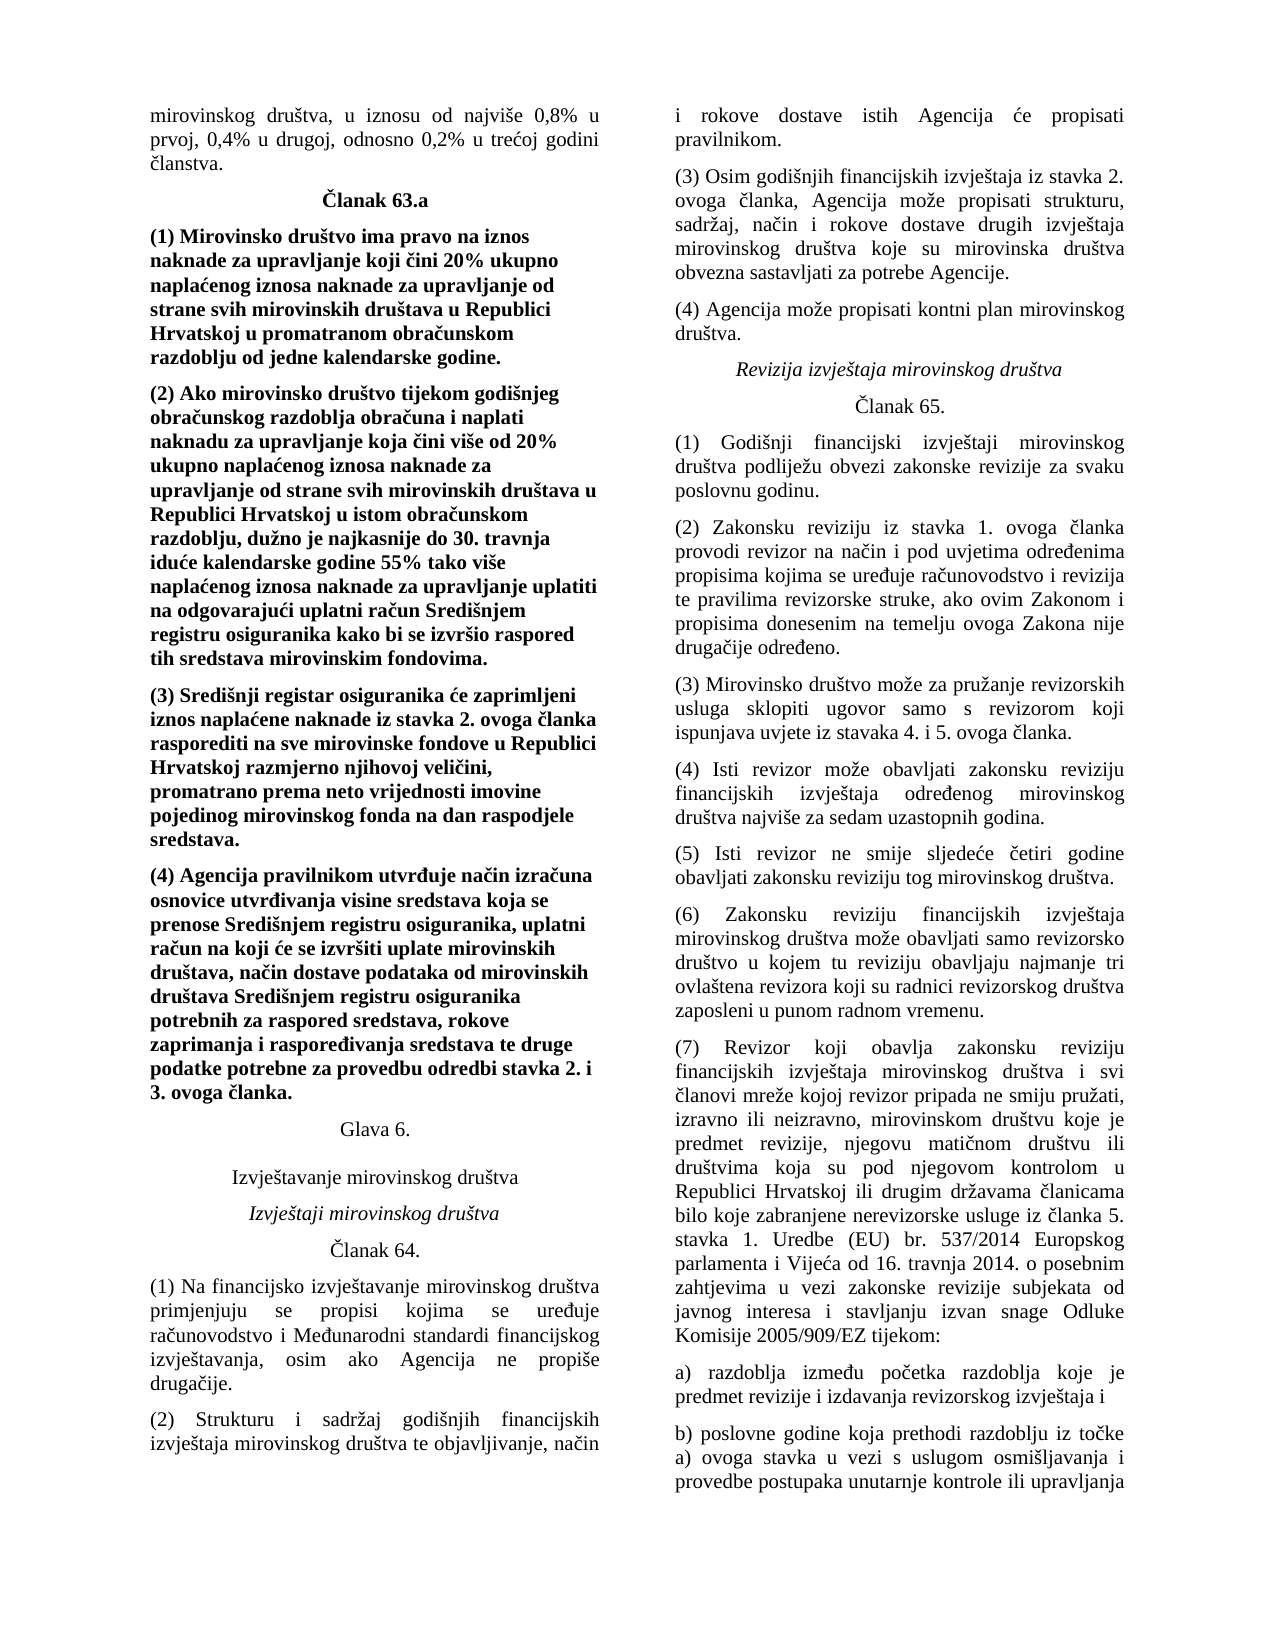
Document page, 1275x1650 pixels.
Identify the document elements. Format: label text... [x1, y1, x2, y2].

text (2) Strukturu i sadržaj godišnjih financijskih izvještaja mirovinskog društva te objavljivanje, način i rokove dostave istih Agencija će propisati pravilnikom. [150, 1407, 600, 1455]
text Članak 64. [150, 1238, 600, 1262]
text (3) Osim godišnjih financijskih izvještaja iz stavka 2. ovoga članka, Agencija može propisati strukturu, sadržaj, način i rokove dostave drugih izvještaja mirovinskog društva koje su mirovinska društva obvezna sastavljati za potrebe Agencije. [675, 164, 1125, 284]
text (3) Središnji registar osiguranika će zaprimljeni iznos naplaćene naknade iz stavka 2. ovoga članka rasporediti na sve mirovinske fondove u Republici Hrvatskoj razmjerno njihovoj veličini, promatrano prema neto vrijednosti imovine pojedinog mirovinskog fonda na dan raspodjele sredstava. [150, 682, 600, 851]
text (6) Zakonsku reviziju financijskih izvještaja mirovinskog društva može obavljati samo revizorsko društvo u kojem tu reviziju obavljaju najmanje tri ovlaštena revizora koji su radnici revizorskog društva zaposleni u punom radnom vremenu. [675, 902, 1125, 1022]
text (7) Revizor koji obavlja zakonsku reviziju financijskih izvještaja mirovinskog društva i svi članovi mreže kojoj revizor pripada ne smiju pružati, izravno ili neizravno, mirovinskom društvu koje je predmet revizije, njegovu matičnom društvu ili društvima koja su pod njegovom kontrolom u Republici Hrvatskoj ili drugim državama članicama bilo koje zabranjene nerevizorske usluge iz članka 5. stavka 1. Uredbe (EU) br. 537/2014 Europskog parlamenta i Vijeća od 16. travnja 2014. o posebnim zahtjevima u vezi zakonske revizije subjekata od javnog interesa i stavljanju izvan snage Odluke Komisije 2005/909/EZ tijekom: [675, 1035, 1125, 1347]
text (1) Godišnji financijski izvještaji mirovinskog društva podliježu obvezi zakonske revizije za svaku poslovnu godinu. [675, 430, 1125, 502]
text (5) Isti revizor ne smije sljedeće četiri godine obavljati zakonsku reviziju tog mirovinskog društva. [675, 841, 1125, 889]
text a) razdoblja između početka razdoblja koje je predmet revizije i izdavanja revizorskog izvještaja i [675, 1360, 1125, 1408]
text Glava 6. Izvještavanje mirovinskog društva [150, 1117, 600, 1189]
text (1) Mirovinsko društvo ima pravo na iznos naknade za upravljanje koji čini 20% ukupno naplaćenog iznosa naknade za upravljanje od strane svih mirovinskih društava u Republici Hrvatskoj u promatranom obračunskom razdoblju od jedne kalendarske godine. [150, 224, 600, 369]
text (2) Zakonsku reviziju iz stavka 1. ovoga članka provodi revizor na način i pod uvjetima određenima propisima kojima se uređuje računovodstvo i revizija te pravilima revizorske struke, ako ovim Zakonom i propisima donesenim na temelju ovoga Zakona nije drugačije određeno. [675, 515, 1125, 659]
text (3) Mirovinsko društvo može za pružanje revizorskih usluga sklopiti ugovor samo s revizorom koji ispunjava uvjete iz stavaka 4. i 5. ovoga članka. [675, 672, 1125, 744]
text (2) Strukturu i sadržaj godišnjih financijskih izvještaja mirovinskog društva te objavljivanje, način i rokove dostave istih Agencija će propisati pravilnikom. [675, 103, 1125, 151]
text (2) Ako mirovinsko društvo tijekom godišnjeg obračunskog razdoblja obračuna i naplati naknadu za upravljanje koja čini više od 20% ukupno naplaćenog iznosa naknade za upravljanje od strane svih mirovinskih društava u Republici Hrvatskoj u istom obračunskom razdoblju, dužno je najkasnije do 30. travnja iduće kalendarske godine 55% tako više naplaćenog iznosa naknade za upravljanje uplatiti na odgovarajući uplatni račun Središnjem registru osiguranika kako bi se izvršio raspored tih sredstava mirovinskim fondovima. [150, 381, 600, 670]
text Članak 63.a [150, 188, 600, 212]
text (1) Na financijsko izvještavanje mirovinskog društva primjenjuju se propisi kojima se uređuje računovodstvo i Međunarodni standardi financijskog izvještavanja, osim ako Agencija ne propiše drugačije. [150, 1274, 600, 1395]
text Izvještaji mirovinskog društva [150, 1201, 600, 1225]
text Revizija izvještaja mirovinskog društva [675, 357, 1125, 381]
text (4) Agencija može propisati kontni plan mirovinskog društva. [675, 297, 1125, 345]
text (4) Isti revizor može obavljati zakonsku reviziju financijskih izvještaja određenog mirovinskog društva najviše za sedam uzastopnih godina. [675, 757, 1125, 829]
text Članak 65. [675, 394, 1125, 418]
text (4) Agencija pravilnikom utvrđuje način izračuna osnovice utvrđivanja visine sredstava koja se prenose Središnjem registru osiguranika, uplatni račun na koji će se izvršiti uplate mirovinskih društava, način dostave podataka od mirovinskih društava Središnjem registru osiguranika potrebnih za raspored sredstava, rokove zaprimanja i raspoređivanja sredstava te druge podatke potrebne za provedbu odredbi stavka 2. i 3. ovoga članka. [150, 863, 600, 1104]
